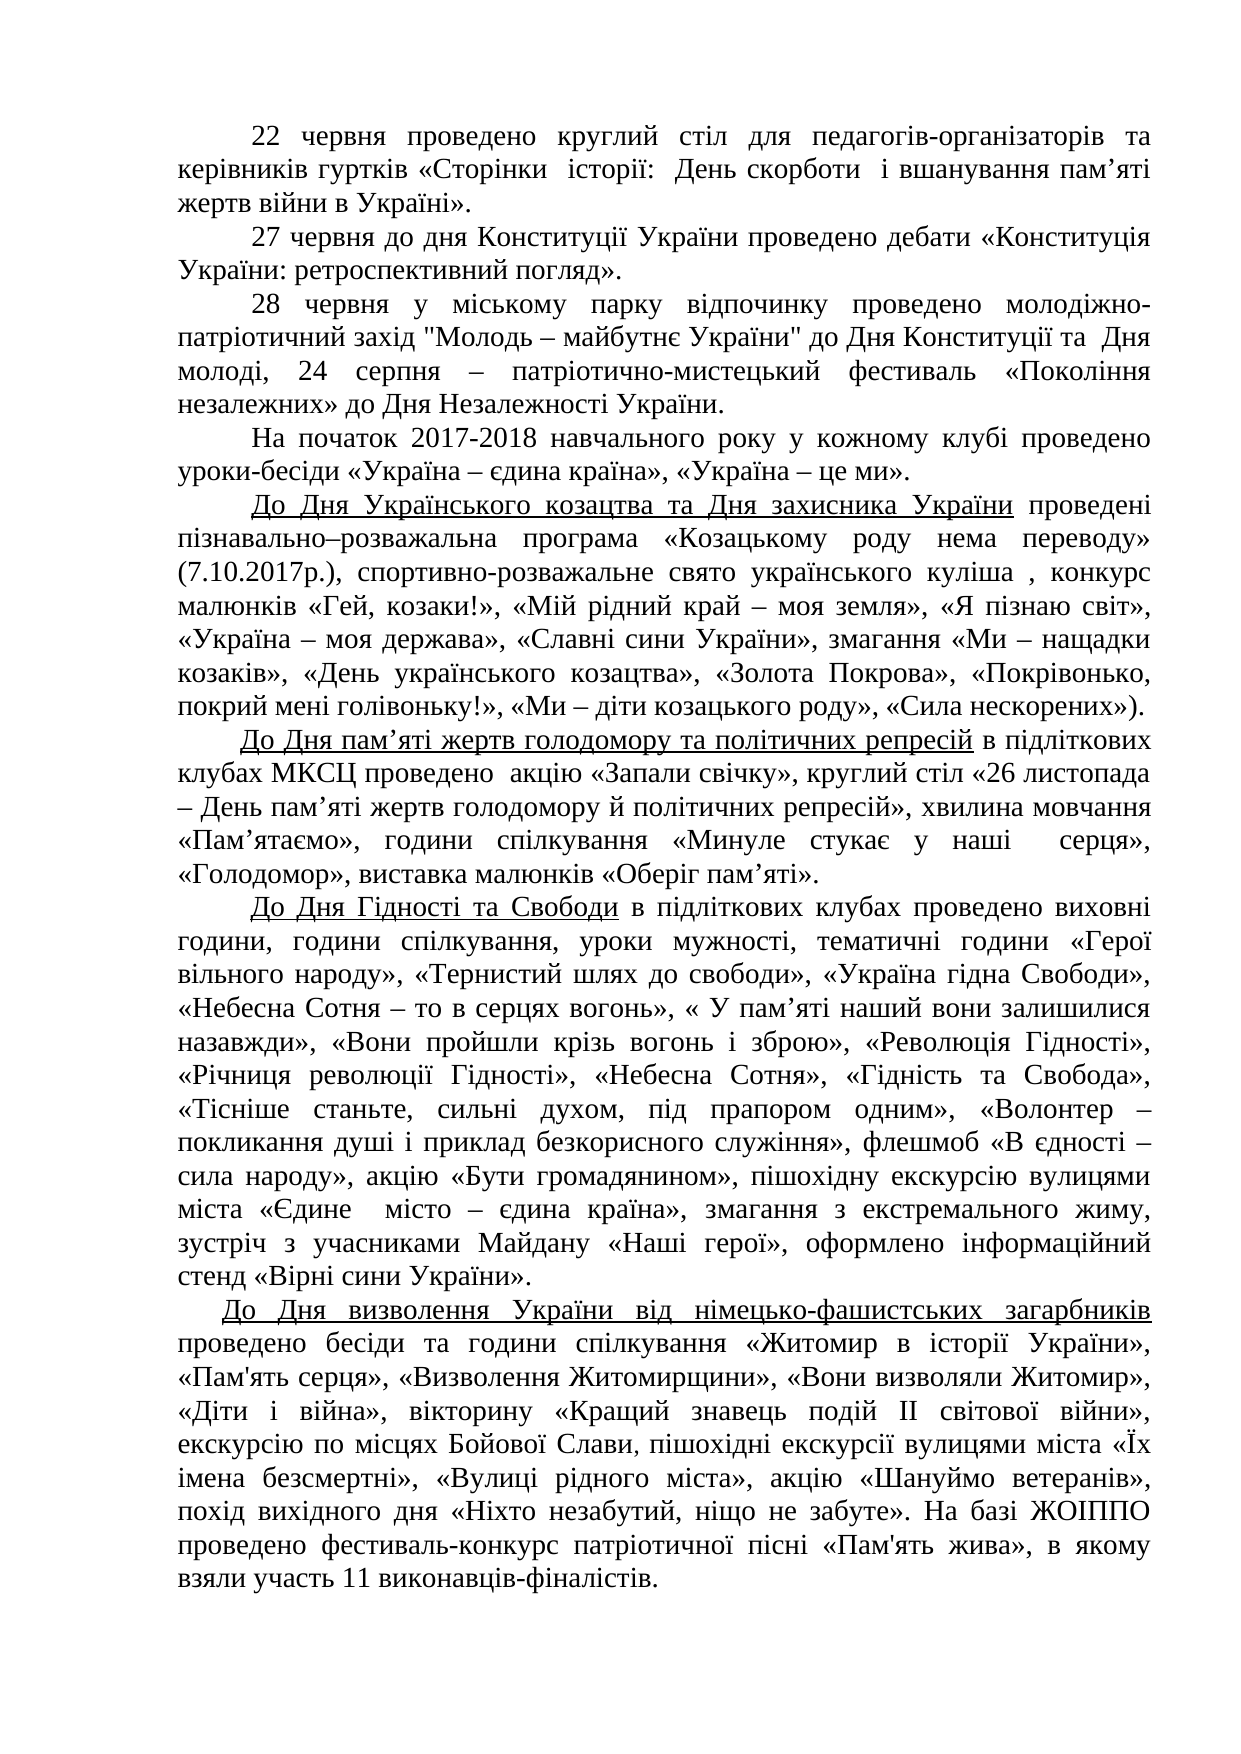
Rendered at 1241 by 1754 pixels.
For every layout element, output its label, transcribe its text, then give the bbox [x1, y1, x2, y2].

text 27 червня до дня Конституції України проведено дебати «Конституція України: ретроспективний погляд». [177, 219, 1152, 286]
text 22 червня проведено круглий стіл для педагогів-організаторів та керівників гуртків «Сторінки історії: День скорботи і вшанування пам’яті жертв війни в Україні». [177, 118, 1152, 219]
text На початок 2017-2018 навчального року у кожному клубі проведено уроки-бесіди «Україна – єдина країна», «Україна – це ми». [177, 420, 1152, 487]
text До Дня визволення України від німецько-фашистських загарбників проведено бесіди та години спілкування «Житомир в історії України», «Пам'ять серця», «Визволення Житомирщини», «Вони визволяли Житомир», «Діти і війна», вікторину «Кращий знавець подій ІІ світової війни», екскурсію по місцях Бойової Слави, пішохідні екскурсії вулицями міста «Їх імена безсмертні», «Вулиці рідного міста», акцію «Шануймо ветеранів», похід вихідного дня «Ніхто незабутий, ніщо не забуте». На базі ЖОІППО проведено фестиваль-конкурс патріотичної пісні «Пам'ять жива», в якому взяли участь 11 виконавців-фіналістів. [177, 1292, 1152, 1594]
text 28 червня у міському парку відпочинку проведено молодіжно- патріотичний захід "Молодь – майбутнє України" до Дня Конституції та Дня молоді, 24 серпня – патріотично-мистецький фестиваль «Покоління незалежних» до Дня Незалежності України. [177, 286, 1152, 420]
text До Дня Гідності та Свободи в підліткових клубах проведено виховні години, години спілкування, уроки мужності, тематичні години «Герої вільного народу», «Тернистий шлях до свободи», «Україна гідна Свободи», «Небесна Сотня – то в серцях вогонь», « У пам’яті наший вони залишилися назавжди», «Вони пройшли крізь вогонь і зброю», «Революція Гідності», «Річниця революції Гідності», «Небесна Сотня», «Гідність та Свобода», «Тісніше станьте, сильні духом, під прапором одним», «Волонтер – покликання душі і приклад безкорисного служіння», флешмоб «В єдності – сила народу», акцію «Бути громадянином», пішохідну екскурсію вулицями міста «Єдине місто – єдина країна», змагання з екстремального жиму, зустріч з учасниками Майдану «Наші герої», оформлено інформаційний стенд «Вірні сини України». [177, 889, 1152, 1292]
text До Дня Українського козацтва та Дня захисника України проведені пізнавально–розважальна програма «Козацькому роду нема переводу» (7.10.2017р.), спортивно-розважальне свято українського куліша , конкурс малюнків «Гей, козаки!», «Мій рідний край – моя земля», «Я пізнаю світ», «Україна – моя держава», «Славні сини України», змагання «Ми – нащадки козаків», «День українського козацтва», «Золота Покрова», «Покрівонько, покрий мені голівоньку!», «Ми – діти козацького роду», «Сила нескорених»). [177, 487, 1152, 722]
text До Дня пам’яті жертв голодомору та політичних репресій в підліткових клубах МКСЦ проведено акцію «Запали свічку», круглий стіл «26 листопада – День пам’яті жертв голодомору й політичних репресій», хвилина мовчання «Пам’ятаємо», години спілкування «Минуле стукає у наші серця», «Голодомор», виставка малюнків «Оберіг пам’яті». [177, 722, 1152, 889]
